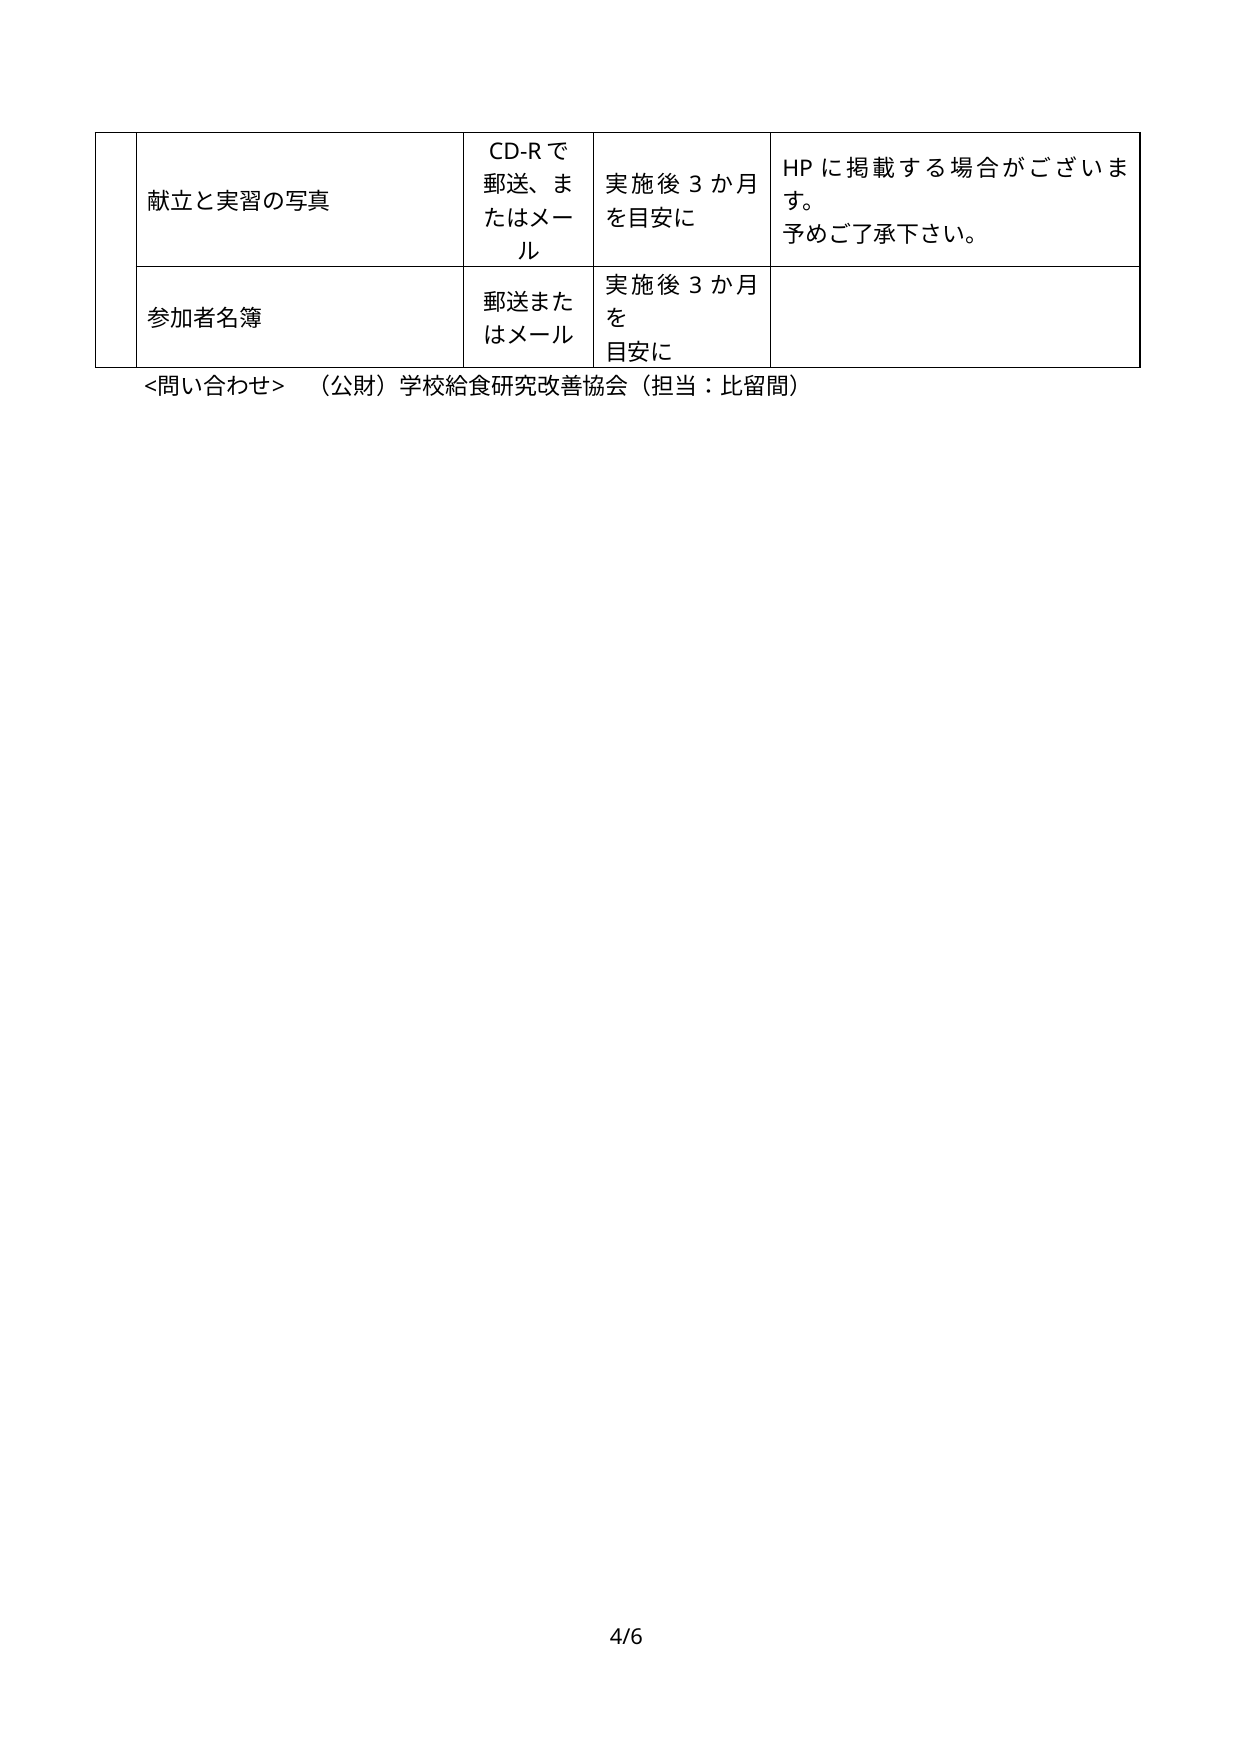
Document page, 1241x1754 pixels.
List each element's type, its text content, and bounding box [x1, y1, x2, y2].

table_cell 実施後3か月を目安に [594, 133, 770, 266]
table_cell [771, 267, 1139, 367]
table_cell 献立と実習の写真 [137, 133, 463, 266]
text <問い合わせ> （公財）学校給食研究改善協会（担当：比留間） [144, 368, 1146, 401]
table_cell CD-Rで 郵送、またはメール [464, 133, 593, 266]
table_cell HPに掲載する場合がございます。 予めご了承下さい。 [771, 133, 1139, 266]
table_cell 実施後3か月を 目安に [594, 267, 770, 367]
table_cell 郵送またはメール [464, 267, 593, 367]
table_cell 参加者名簿 [137, 267, 463, 367]
